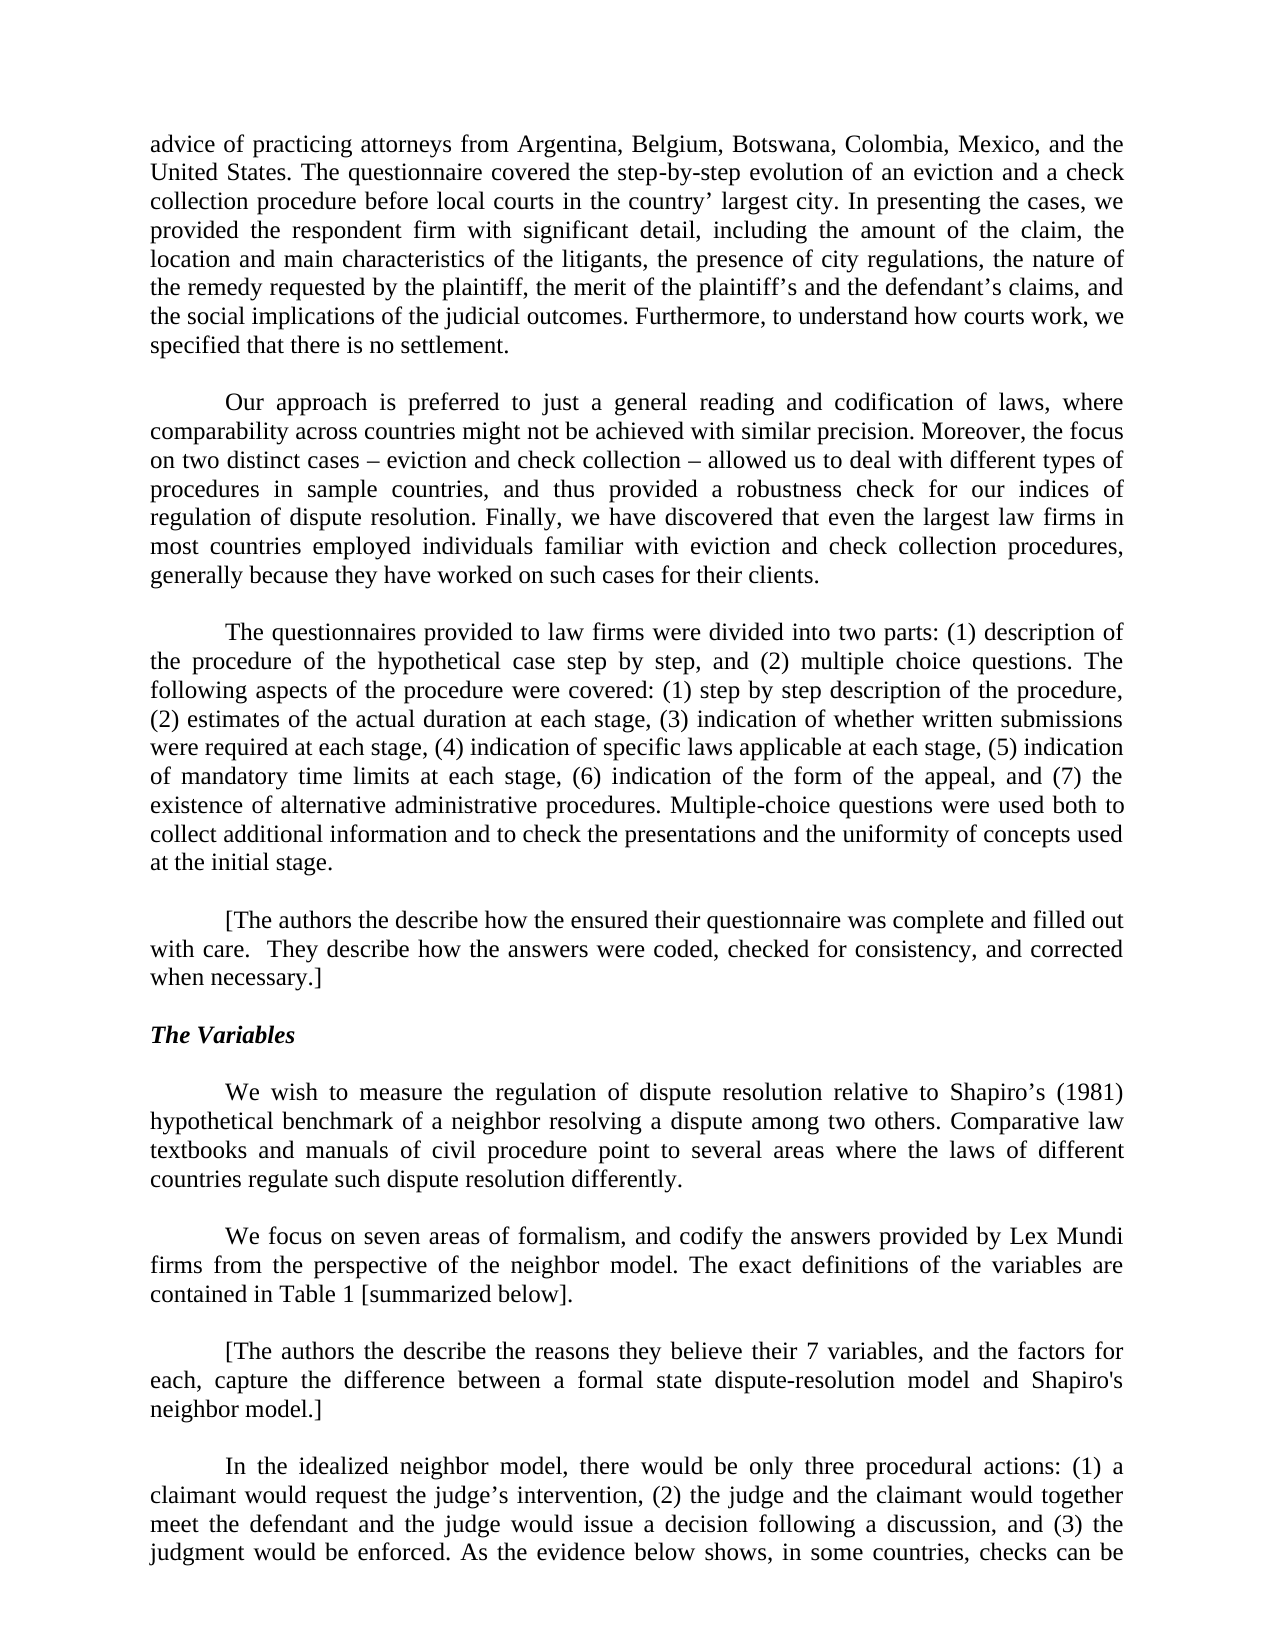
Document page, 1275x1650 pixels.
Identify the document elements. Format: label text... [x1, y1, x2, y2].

text Our approach is preferred to just a general reading and codification of laws, where comparability across countries might not be achieved with similar precision. Moreover, the focus on two distinct cases – eviction and check collection – allowed us to deal with different types of procedures in sample countries, and thus provided a robustness check for our indices of regulation of dispute resolution. Finally, we have discovered that even the largest law firms in most countries employed individuals familiar with eviction and check collection procedures, generally because they have worked on such cases for their clients. [150, 387, 1125, 589]
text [150, 1451, 1125, 1566]
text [150, 129, 1125, 359]
text The Variables [150, 1020, 1125, 1049]
text We wish to measure the regulation of dispute resolution relative to Shapiro’s (1981) hypothetical benchmark of a neighbor resolving a dispute among two others. Comparative law textbooks and manuals of civil procedure point to several areas where the laws of different countries regulate such dispute resolution differently. [150, 1077, 1125, 1192]
text We focus on seven areas of formalism, and codify the answers provided by Lex Mundi firms from the perspective of the neighbor model. The exact definitions of the variables are contained in Table 1 [summarized below]. [150, 1221, 1125, 1307]
text [The authors the describe the reasons they believe their 7 variables, and the factors for each, capture the difference between a formal state dispute-resolution model and Shapiro's neighbor model.] [150, 1336, 1125, 1422]
text The questionnaires provided to law firms were divided into two parts: (1) description of the procedure of the hypothetical case step by step, and (2) multiple choice questions. The following aspects of the procedure were covered: (1) step by step description of the procedure, (2) estimates of the actual duration at each stage, (3) indication of whether written submissions were required at each stage, (4) indication of specific laws applicable at each stage, (5) indication of mandatory time limits at each stage, (6) indication of the form of the appeal, and (7) the existence of alternative administrative procedures. Multiple-choice questions were used both to collect additional information and to check the presentations and the uniformity of concepts used at the initial stage. [150, 617, 1125, 876]
text [The authors the describe how the ensured their questionnaire was complete and filled out with care. They describe how the answers were coded, checked for consistency, and corrected when necessary.] [150, 905, 1125, 991]
